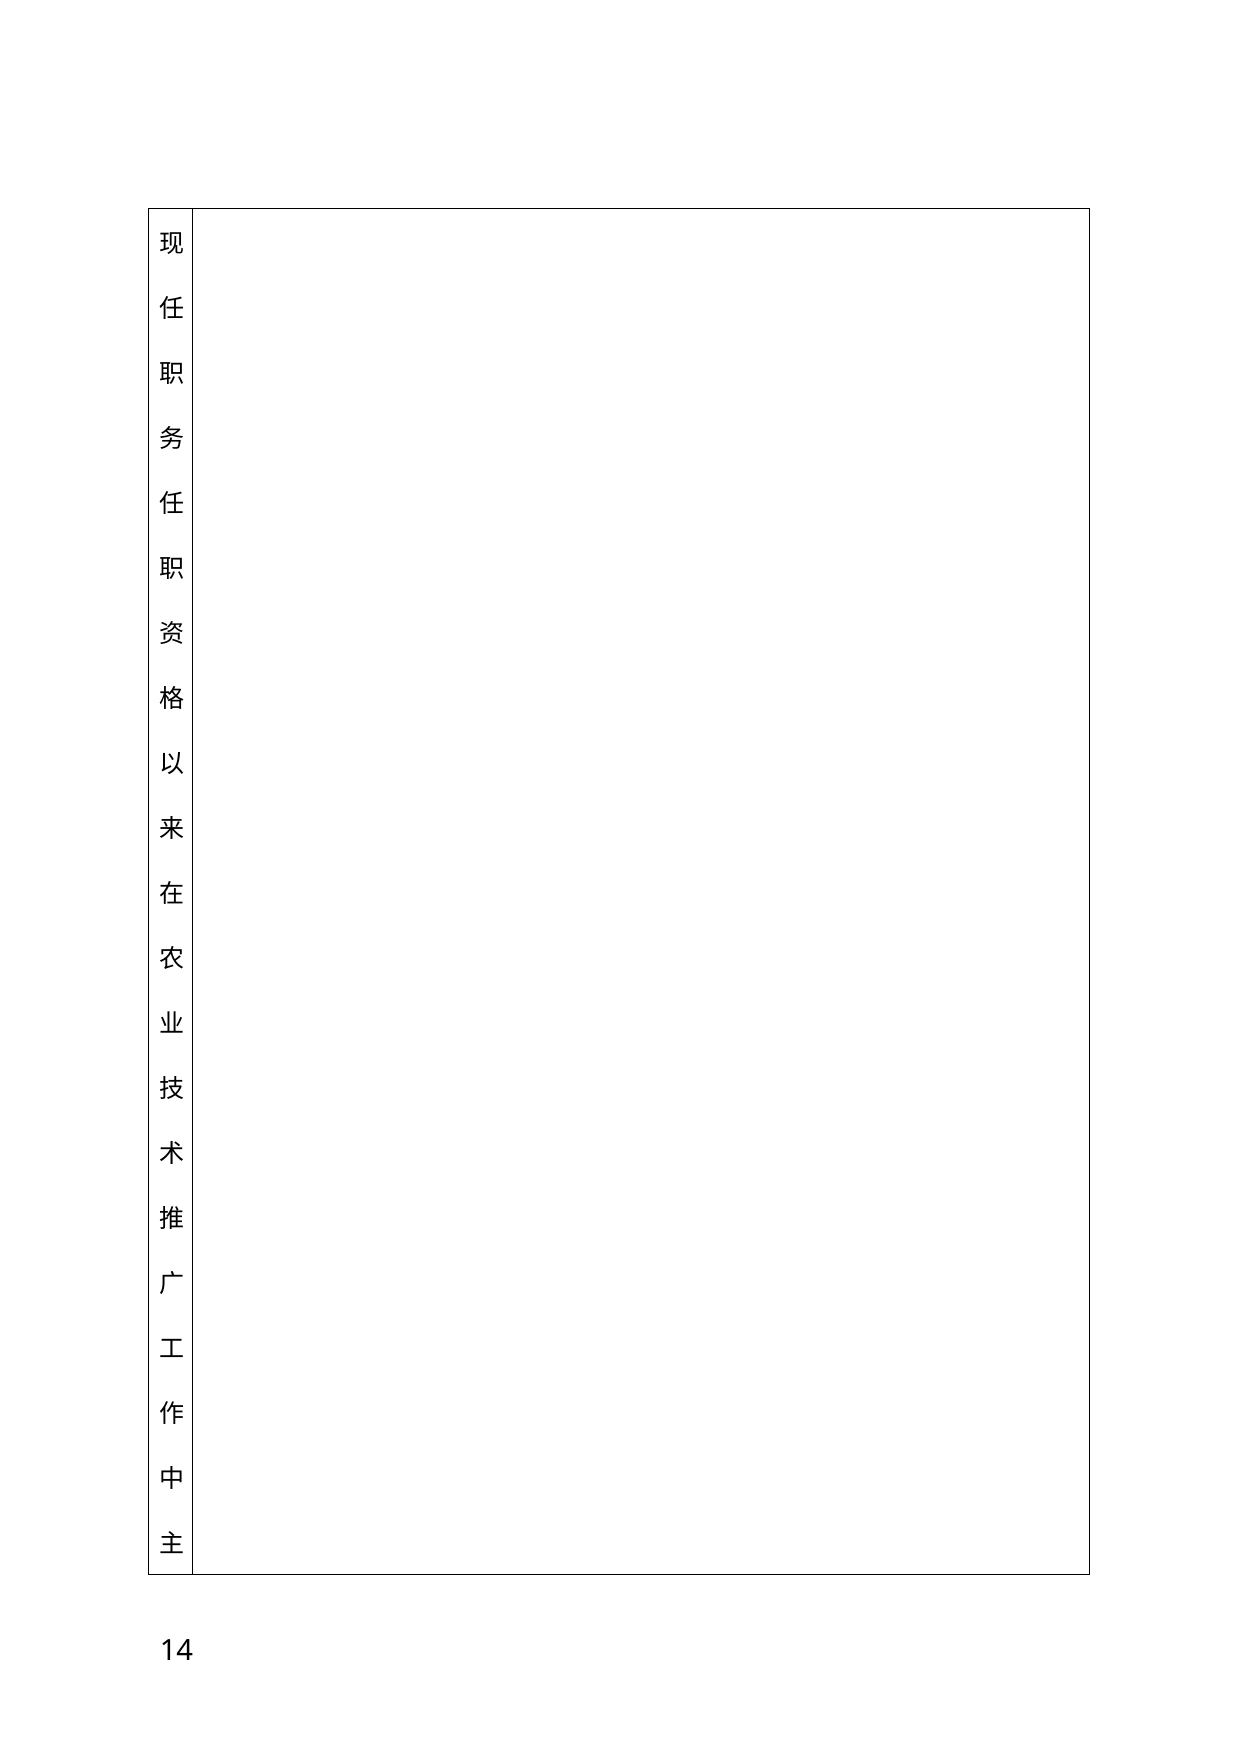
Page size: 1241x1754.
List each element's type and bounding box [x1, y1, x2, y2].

table_cell [149, 209, 192, 1574]
table_cell [193, 209, 1089, 1574]
